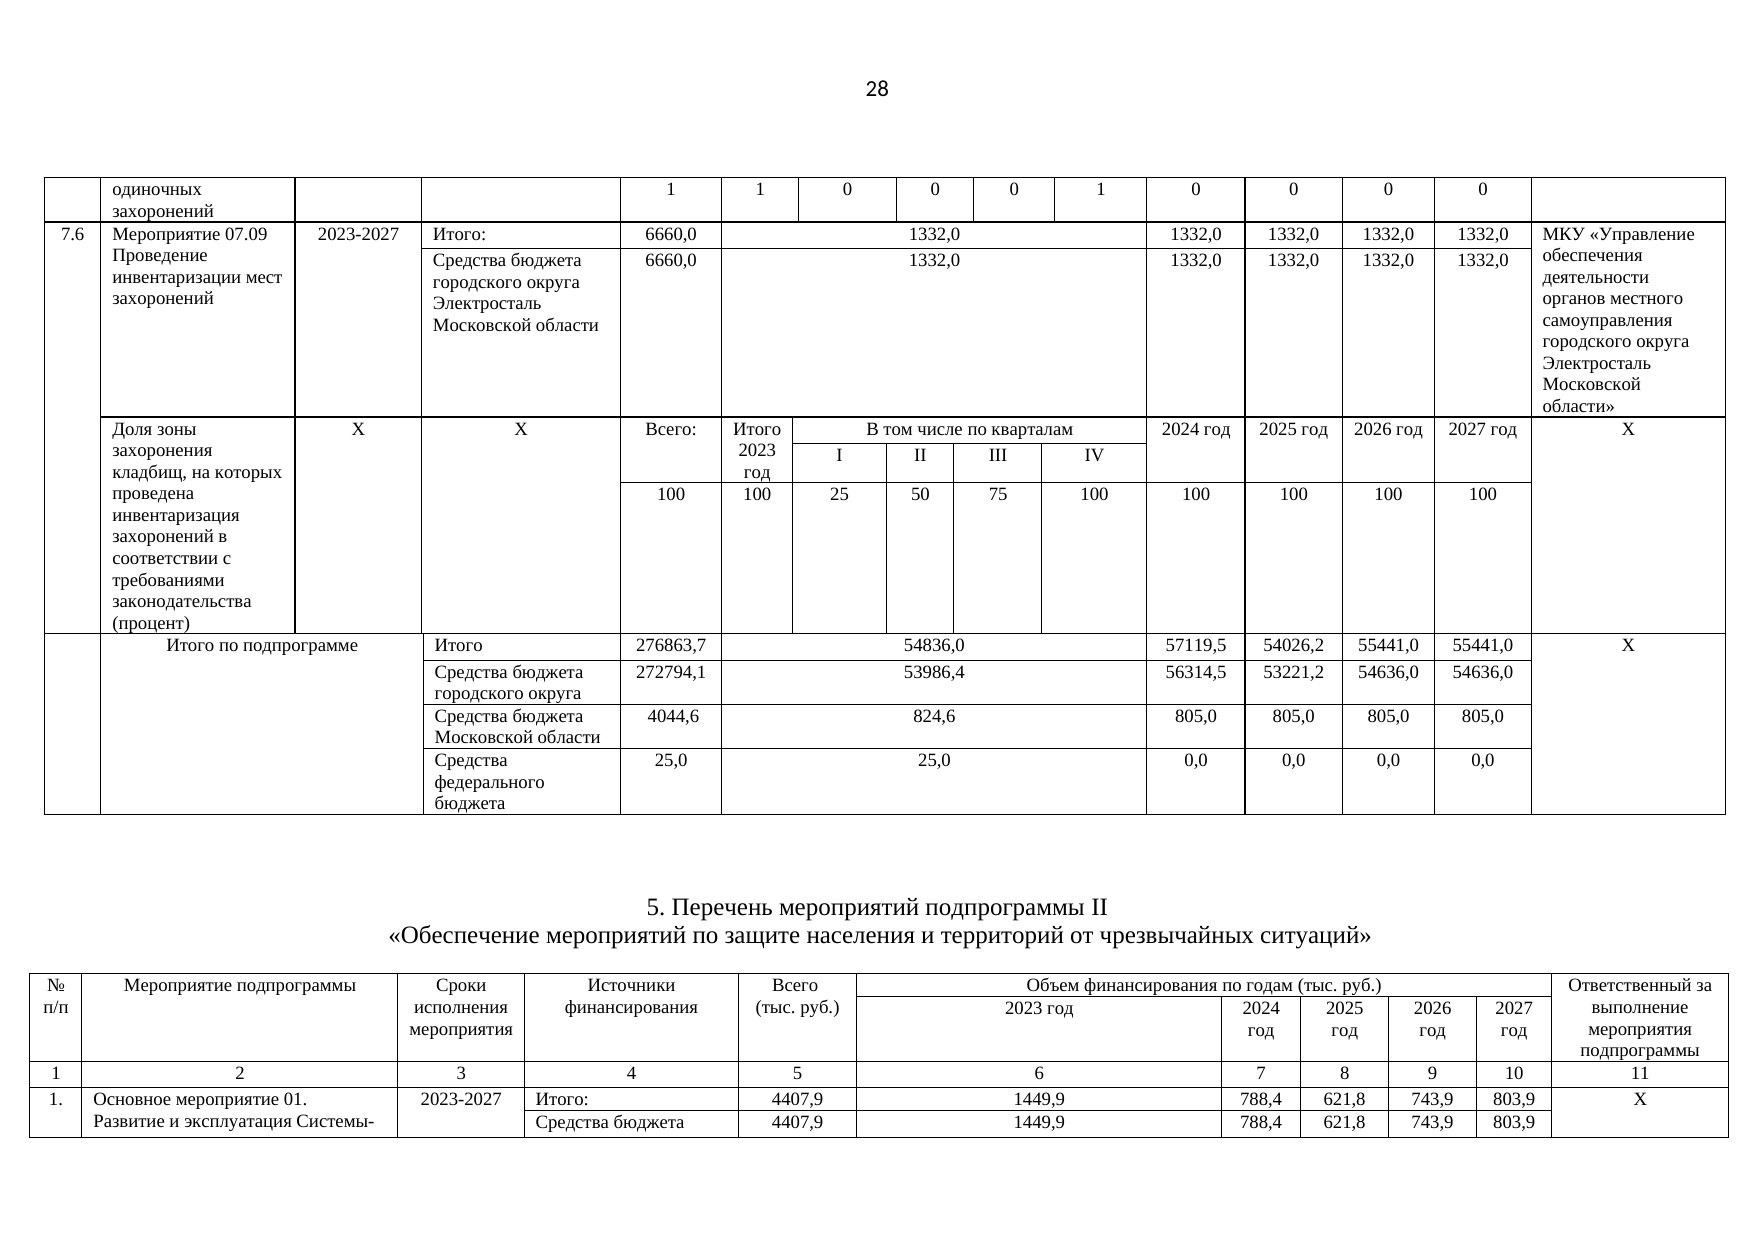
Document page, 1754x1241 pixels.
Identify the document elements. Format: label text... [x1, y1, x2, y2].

table_cell 4407,9 [739, 1111, 856, 1137]
table_cell МКУ «Управление обеспечения деятельности органов местного самоуправления городского округа Электросталь Московской области» [1532, 223, 1725, 416]
table_cell 75 [954, 483, 1041, 633]
table_cell Доля зоны захоронения кладбищ, на которых проведена инвентаризация захоронений в соответствии с требованиями законодательства (процент) [101, 418, 294, 633]
table_cell 54026,2 [1246, 634, 1342, 660]
table_cell 54636,0 [1343, 661, 1434, 704]
table_cell 0 [1343, 178, 1434, 221]
table_cell 2023-2027 [398, 1088, 524, 1137]
table_cell Мероприятие 07.09 Проведение инвентаризации мест захоронений [101, 223, 294, 416]
table_cell Итого: [525, 1088, 738, 1110]
table_header Источники финансирования [525, 974, 738, 1061]
table_cell 805,0 [1343, 705, 1434, 748]
table_cell Итого по подпрограмме [101, 634, 423, 814]
table_cell 0,0 [1246, 749, 1342, 814]
table_cell I [793, 444, 886, 482]
table_cell 2024 год [1147, 418, 1244, 482]
table_cell 6660,0 [621, 249, 721, 416]
table_cell 57119,5 [1147, 634, 1244, 660]
table_cell Всего: [621, 418, 721, 482]
table_cell 2023-2027 [296, 223, 421, 416]
table_cell Х [1532, 418, 1725, 633]
table_cell 100 [1435, 483, 1531, 633]
table_cell 4044,6 [621, 705, 721, 748]
table_cell 100 [1343, 483, 1434, 633]
table_cell 272794,1 [621, 661, 721, 704]
table_cell 3 [398, 1062, 524, 1087]
table_cell В том числе по кварталам [793, 418, 1146, 443]
table_cell 1 [1055, 178, 1146, 221]
table_cell 1332,0 [1246, 223, 1342, 248]
table_cell 4407,9 [739, 1088, 856, 1110]
table_cell 1332,0 [1435, 223, 1531, 248]
table_cell 11 [1552, 1062, 1728, 1087]
table_cell 55441,0 [1343, 634, 1434, 660]
table_cell 0 [897, 178, 973, 221]
table_cell 788,4 [1222, 1088, 1300, 1110]
table_cell 824,6 [722, 705, 1146, 748]
table_cell 1332,0 [722, 249, 1146, 416]
table_cell Итого 2023 год [722, 418, 792, 482]
table_cell 7 [1222, 1062, 1300, 1087]
table_cell 2 [82, 1062, 397, 1087]
table_cell 100 [1042, 483, 1146, 633]
table_cell 1. [30, 1088, 81, 1137]
table_cell 100 [1147, 483, 1244, 633]
table_cell 53986,4 [722, 661, 1146, 704]
table_cell 0 [974, 178, 1054, 221]
table_header № п/п [30, 974, 81, 1061]
table_cell 2023 год [857, 997, 1221, 1061]
table_cell 2026 год [1343, 418, 1434, 482]
table_cell 1449,9 [857, 1111, 1221, 1137]
table_cell Итого [424, 634, 620, 660]
table_cell 1449,9 [857, 1088, 1221, 1110]
table_cell 0 [799, 178, 896, 221]
table_cell Основное мероприятие 01. Развитие и эксплуатация Системы-112 на территории Московской области. [82, 1088, 397, 1137]
table_cell 0,0 [1343, 749, 1434, 814]
table_cell 276863,7 [621, 634, 721, 660]
table_cell 25,0 [722, 749, 1146, 814]
table_cell 1332,0 [1343, 223, 1434, 248]
table_header Мероприятие подпрограммы [82, 974, 397, 1061]
table_cell 621,8 [1301, 1088, 1388, 1110]
table_cell Итого: [422, 223, 620, 248]
table_cell 2024 год [1222, 997, 1300, 1061]
table_cell IV [1042, 444, 1146, 482]
table_cell 54836,0 [722, 634, 1146, 660]
table_cell 0 [1147, 178, 1244, 221]
table_header Объем финансирования по годам (тыс. руб.) [857, 974, 1551, 996]
table_cell III [954, 444, 1041, 482]
table_cell II [887, 444, 953, 482]
table_cell 6 [857, 1062, 1221, 1087]
table_cell 2025 год [1301, 997, 1388, 1061]
table_cell 10 [1477, 1062, 1551, 1087]
table_cell Х [1552, 1088, 1728, 1137]
table_cell 1 [621, 178, 721, 221]
table_cell 2026 год [1389, 997, 1476, 1061]
table_cell 803,9 [1477, 1088, 1551, 1110]
table_cell 1 [722, 178, 798, 221]
table_cell Средства бюджета городского округа Электросталь Московской области [422, 249, 620, 416]
text «Обеспечение мероприятий по защите населения и территорий от чрезвычайных ситуаций» [118, 920, 1636, 949]
table_cell 53221,2 [1246, 661, 1342, 704]
table_cell 1 [30, 1062, 81, 1087]
table_cell 1332,0 [1147, 249, 1244, 416]
table_cell 0,0 [1147, 749, 1244, 814]
table_cell 25,0 [621, 749, 721, 814]
table_header Сроки исполнения мероприятия [398, 974, 524, 1061]
table_cell 100 [722, 483, 792, 633]
table_cell 621,8 [1301, 1111, 1388, 1137]
table_cell 50 [887, 483, 953, 633]
table_cell 0,0 [1435, 749, 1531, 814]
table_cell 2027 год [1477, 997, 1551, 1061]
table_cell 6660,0 [621, 223, 721, 248]
table_cell 1332,0 [1147, 223, 1244, 248]
table_cell 803,9 [1477, 1111, 1551, 1137]
table_header Ответственный за выполнение мероприятия подпрограммы [1552, 974, 1728, 1061]
table_cell 1332,0 [1435, 249, 1531, 416]
table_cell 25 [793, 483, 886, 633]
table_cell 805,0 [1435, 705, 1531, 748]
table_cell Х [1532, 634, 1725, 814]
text 5. Перечень мероприятий подпрограммы II [118, 892, 1636, 920]
table_cell 54636,0 [1435, 661, 1531, 704]
table_cell 1332,0 [1246, 249, 1342, 416]
table_cell 100 [621, 483, 721, 633]
table_cell Средства бюджета Московской области [424, 705, 620, 748]
table_cell 7.6 [45, 223, 100, 633]
table_cell Средства бюджета городского округа [424, 661, 620, 704]
table_cell 743,9 [1389, 1111, 1476, 1137]
table_cell 56314,5 [1147, 661, 1244, 704]
table_cell 5 [739, 1062, 856, 1087]
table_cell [525, 1111, 738, 1137]
table_cell 4 [525, 1062, 738, 1087]
table_cell 2027 год [1435, 418, 1531, 482]
table_cell 805,0 [1147, 705, 1244, 748]
table_cell 100 [1246, 483, 1342, 633]
table_cell 0 [1435, 178, 1531, 221]
table_cell 0 [1246, 178, 1342, 221]
table_header Всего (тыс. руб.) [739, 974, 856, 1061]
table_cell 805,0 [1246, 705, 1342, 748]
table_cell [45, 634, 100, 814]
table_cell 2025 год [1246, 418, 1342, 482]
table_cell Средства федерального бюджета [424, 749, 620, 814]
table_cell Х [296, 418, 421, 633]
table_cell 788,4 [1222, 1111, 1300, 1137]
table_cell 1332,0 [1343, 249, 1434, 416]
table_cell 55441,0 [1435, 634, 1531, 660]
table_cell 9 [1389, 1062, 1476, 1087]
table_cell Х [422, 418, 620, 633]
table_cell 1332,0 [722, 223, 1146, 248]
table_cell 743,9 [1389, 1088, 1476, 1110]
table_cell 8 [1301, 1062, 1388, 1087]
